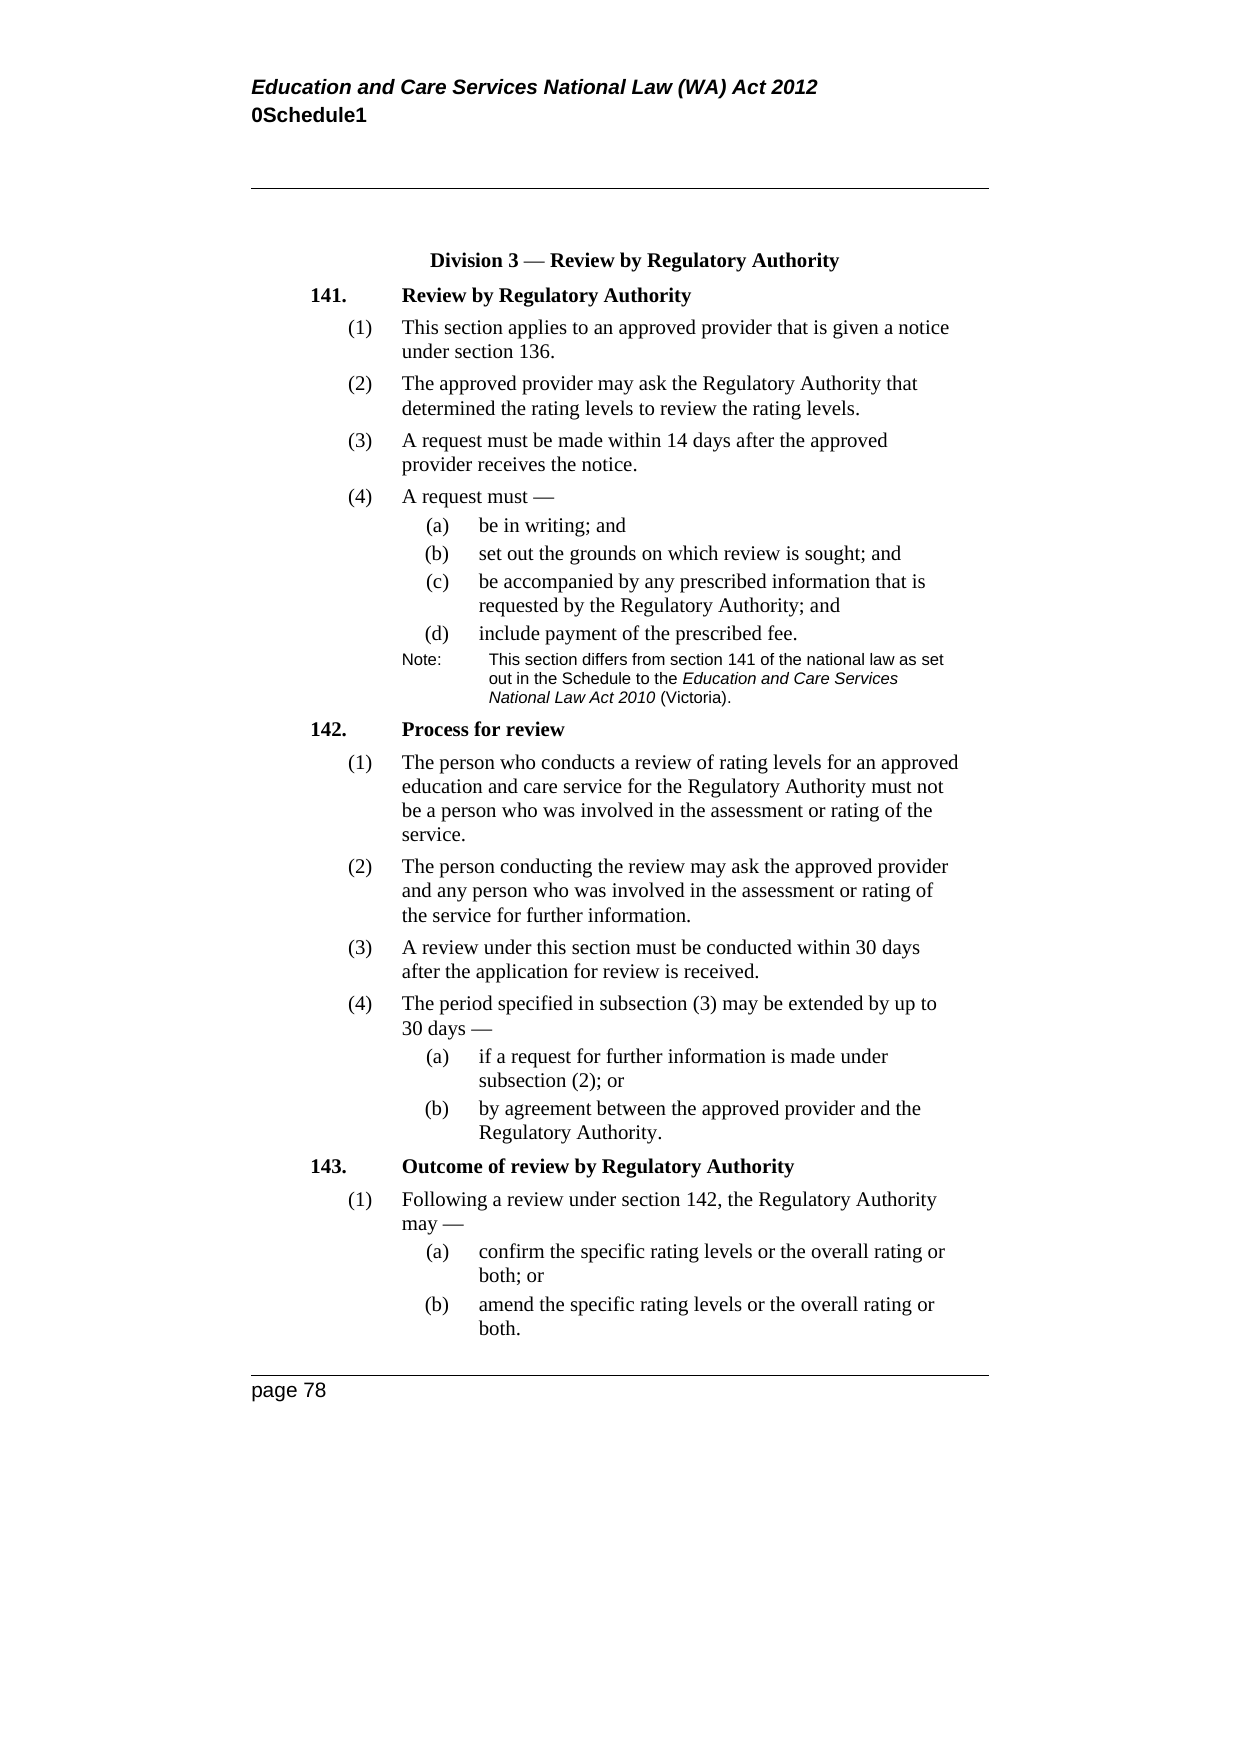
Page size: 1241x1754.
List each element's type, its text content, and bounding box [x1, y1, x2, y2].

text (c) be accompanied by any prescribed information that is requested by the Regulatory Authority; and [390, 569, 959, 617]
subtitle 142. Process for review [310, 717, 959, 741]
subtitle 143. Outcome of review by Regulatory Authority [310, 1154, 959, 1178]
text (3) A review under this section must be conducted within 30 days after the application for review is received. [313, 935, 959, 983]
text (2) The approved provider may ask the Regulatory Authority that determined the rating levels to review the rating levels. [313, 371, 959, 419]
text (b) set out the grounds on which review is sought; and [390, 541, 959, 565]
subtitle Division 3 — Review by Regulatory Authority [310, 248, 959, 272]
text (1) Following a review under section 142, the Regulatory Authority may — [313, 1187, 959, 1235]
text (2) The person conducting the review may ask the approved provider and any person who was involved in the assessment or rating of the service for further information. [313, 854, 959, 927]
text (4) The period specified in subsection (3) may be extended by up to 30 days — [313, 991, 959, 1039]
text (4) A request must — [313, 484, 959, 508]
subtitle 141. Review by Regulatory Authority [310, 282, 959, 307]
text (a) if a request for further information is made under subsection (2); or [390, 1044, 959, 1092]
text (b) by agreement between the approved provider and the Regulatory Authority. [390, 1096, 959, 1144]
text (1) This section applies to an approved provider that is given a notice under section 136. [313, 315, 959, 363]
text (1) The person who conducts a review of rating levels for an approved education and care service for the Regulatory Authority must not be a person who was involved in the assessment or rating of the service. [313, 750, 959, 846]
text (d) include payment of the prescribed fee. [390, 621, 959, 645]
text (a) confirm the specific rating levels or the overall rating or both; or [390, 1239, 959, 1287]
text (3) A request must be made within 14 days after the approved provider receives the notice. [313, 428, 959, 476]
text (b) amend the specific rating levels or the overall rating or both. [390, 1291, 959, 1339]
text (a) be in writing; and [390, 512, 959, 537]
text Note: This section differs from section 141 of the national law as set out in the Schedule to the Education and Care Services National Law Act 2010 (Victoria). [310, 649, 959, 707]
